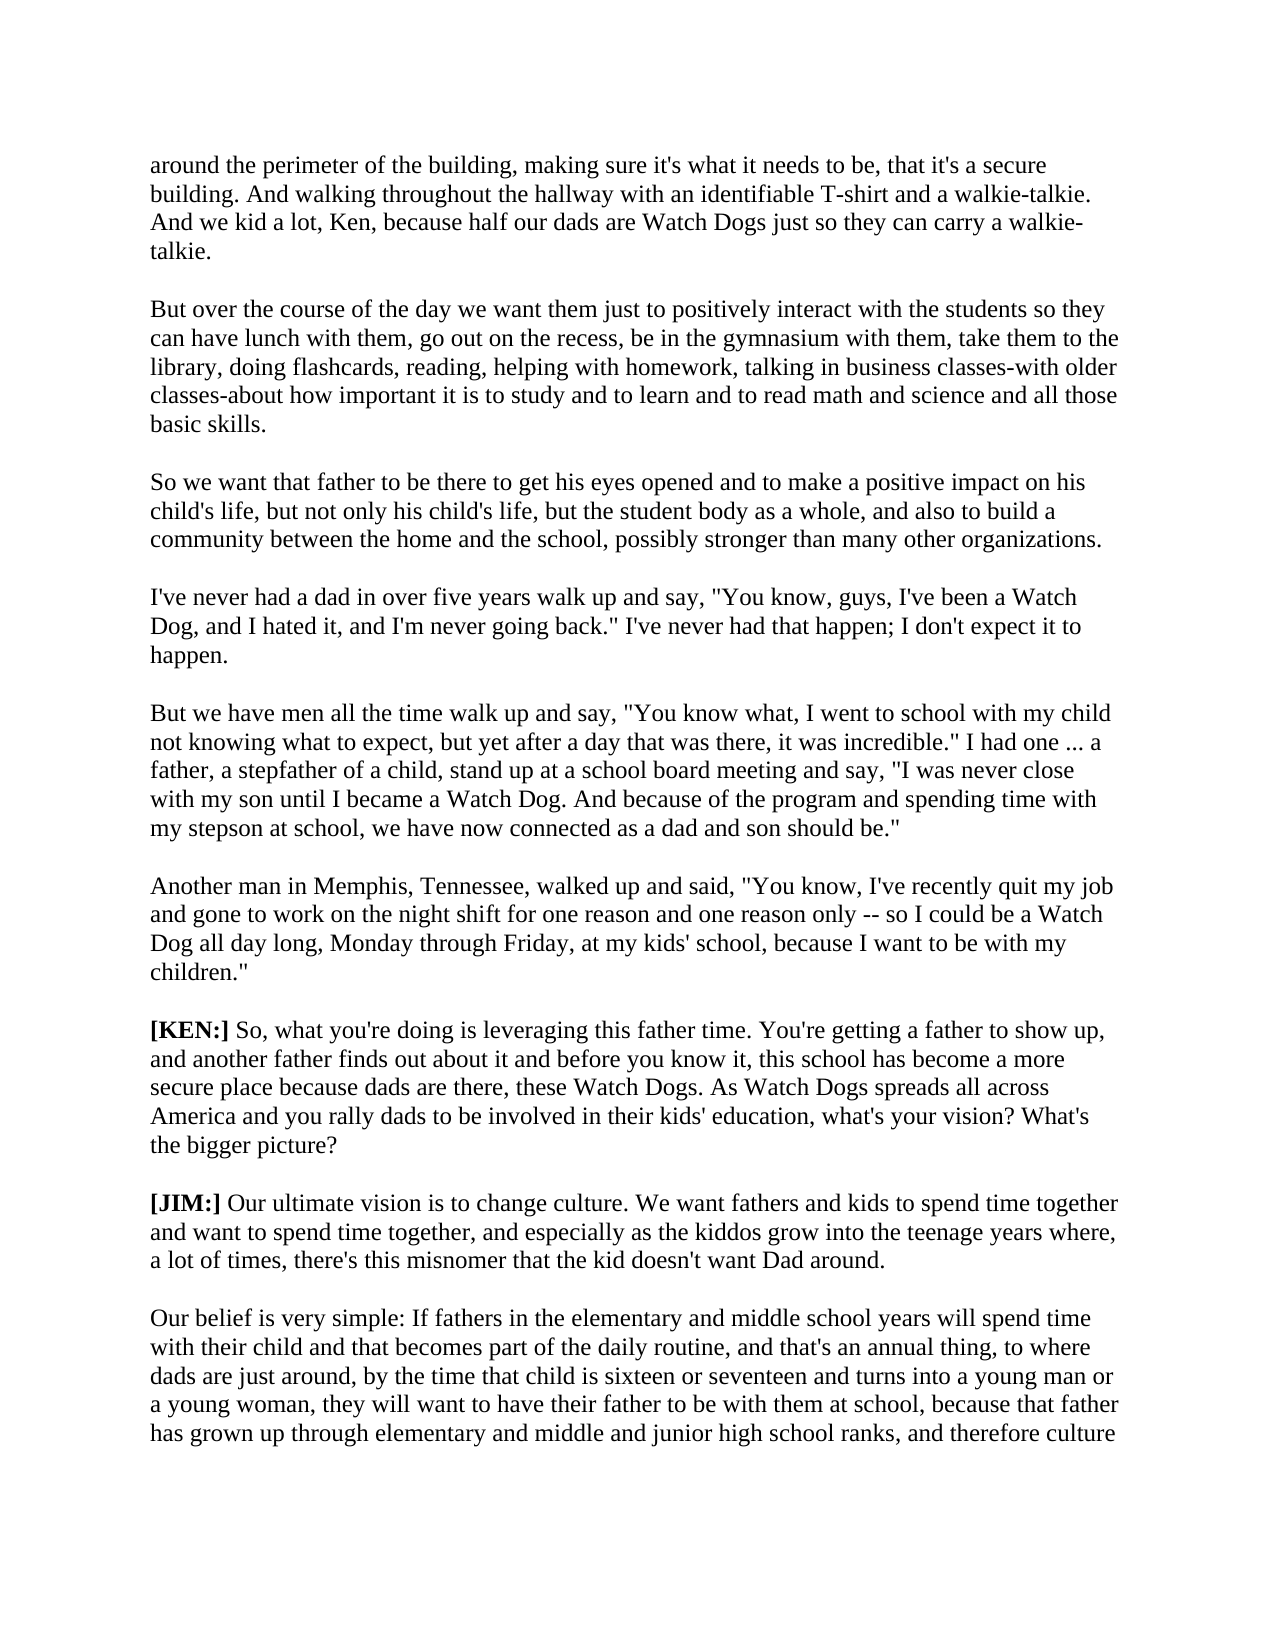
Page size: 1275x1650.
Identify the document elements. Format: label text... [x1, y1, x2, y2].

text [JIM:] Our ultimate vision is to change culture. We want fathers and kids to spend time together and want to spend time together, and especially as the kiddos grow into the teenage years where, a lot of times, there's this misnomer that the kid doesn't want Dad around. [150, 1188, 1125, 1274]
text So we want that father to be there to get his eyes opened and to make a positive impact on his child's life, but not only his child's life, but the student body as a whole, and also to build a community between the home and the school, possibly stronger than many other organizations. [150, 467, 1125, 553]
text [150, 150, 1125, 265]
text Another man in Memphis, Tennessee, walked up and said, "You know, I've recently quit my job and gone to work on the night shift for one reason and one reason only -- so I could be a Watch Dog all day long, Monday through Friday, at my kids' school, because I want to be with my children." [150, 871, 1125, 986]
text But over the course of the day we want them just to positively interact with the students so they can have lunch with them, go out on the recess, be in the gymnasium with them, take them to the library, doing flashcards, reading, helping with homework, talking in business classes-with older classes-about how important it is to study and to learn and to read math and science and all those basic skills. [150, 294, 1125, 438]
text But we have men all the time walk up and say, "You know what, I went to school with my child not knowing what to expect, but yet after a day that was there, it was incredible." I had one ... a father, a stepfather of a child, stand up at a school board meeting and say, "I was never close with my son until I became a Watch Dog. And because of the program and spending time with my stepson at school, we have now connected as a dad and son should be." [150, 698, 1125, 842]
text I've never had a dad in over five years walk up and say, "You know, guys, I've been a Watch Dog, and I hated it, and I'm never going back." I've never had that happen; I don't expect it to happen. [150, 582, 1125, 669]
text [KEN:] So, what you're doing is leveraging this father time. You're getting a father to show up, and another father finds out about it and before you know it, this school has become a more secure place because dads are there, these Watch Dogs. As Watch Dogs spreads all across America and you rally dads to be involved in their kids' education, what's your vision? What's the bigger picture? [150, 1015, 1125, 1159]
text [150, 1303, 1125, 1447]
